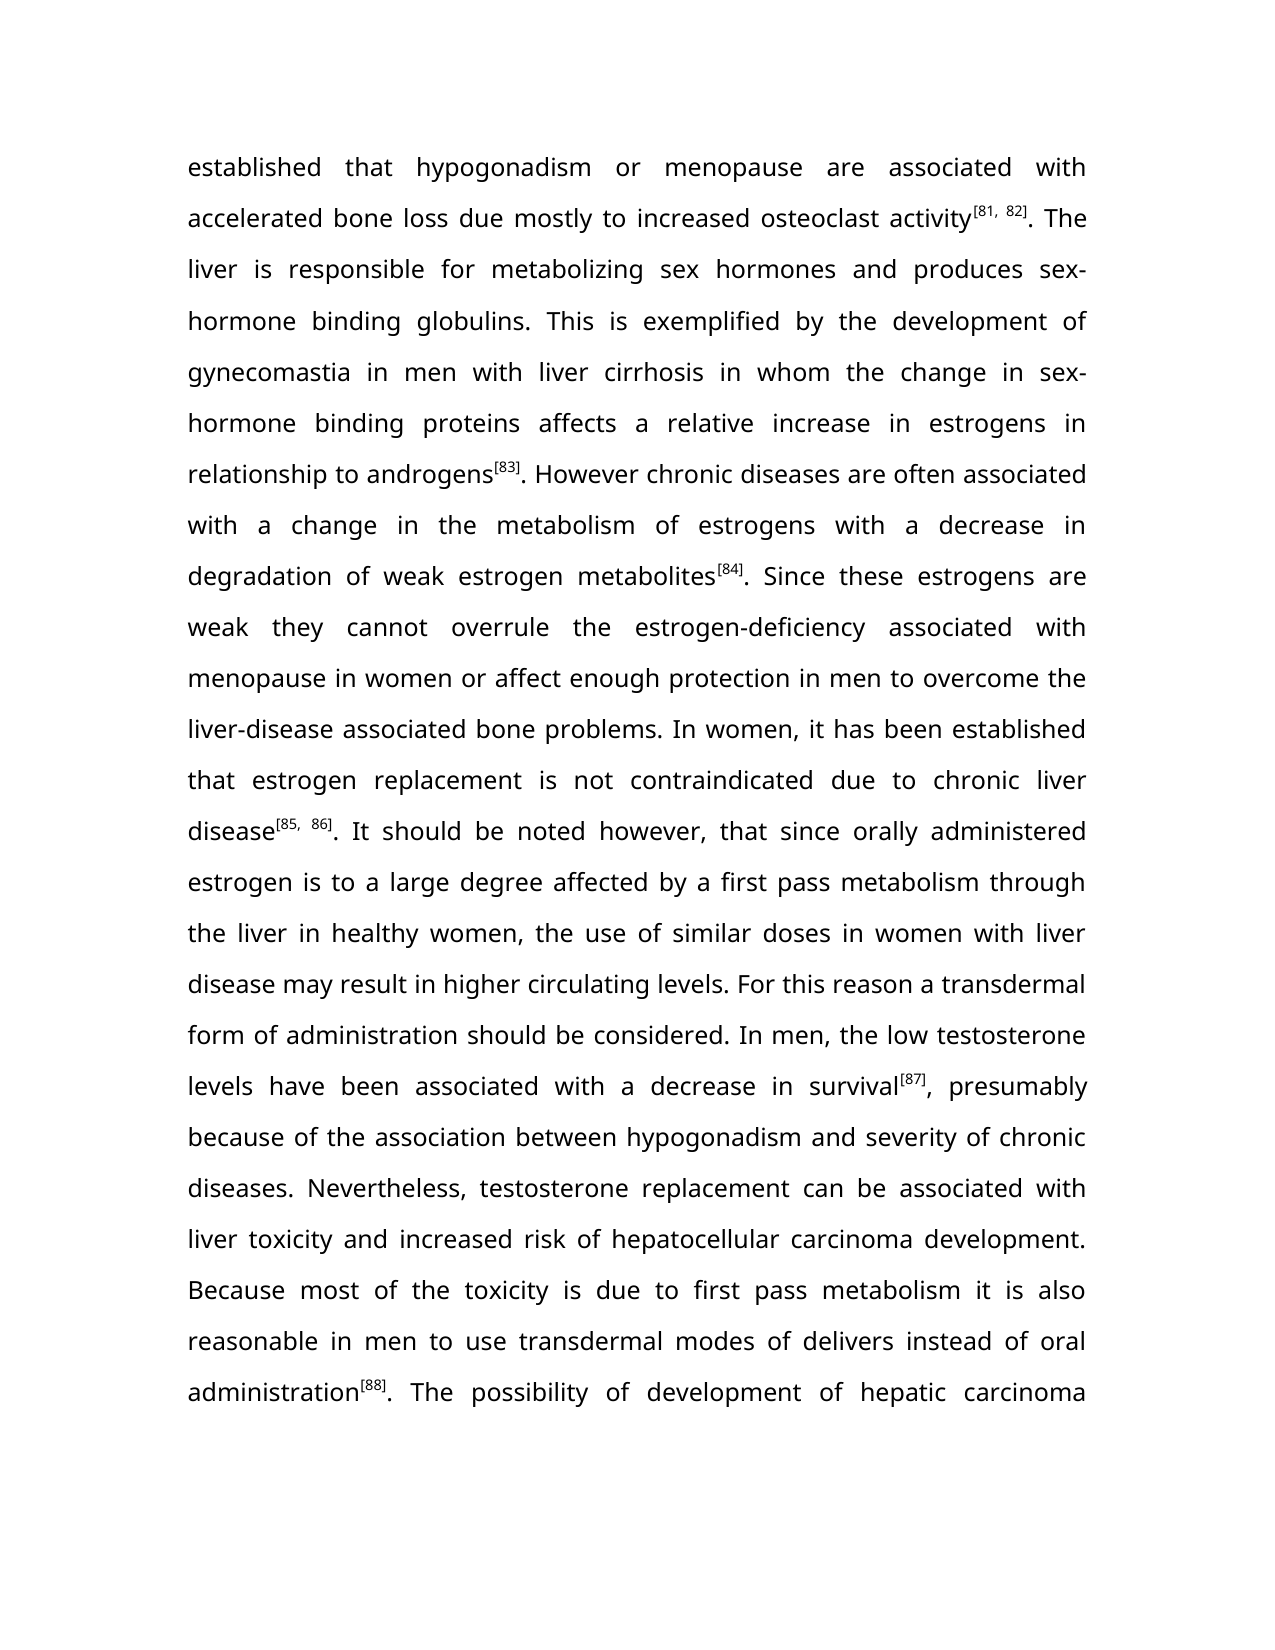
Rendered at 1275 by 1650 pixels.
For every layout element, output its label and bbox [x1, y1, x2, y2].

text [187, 150, 1087, 1409]
